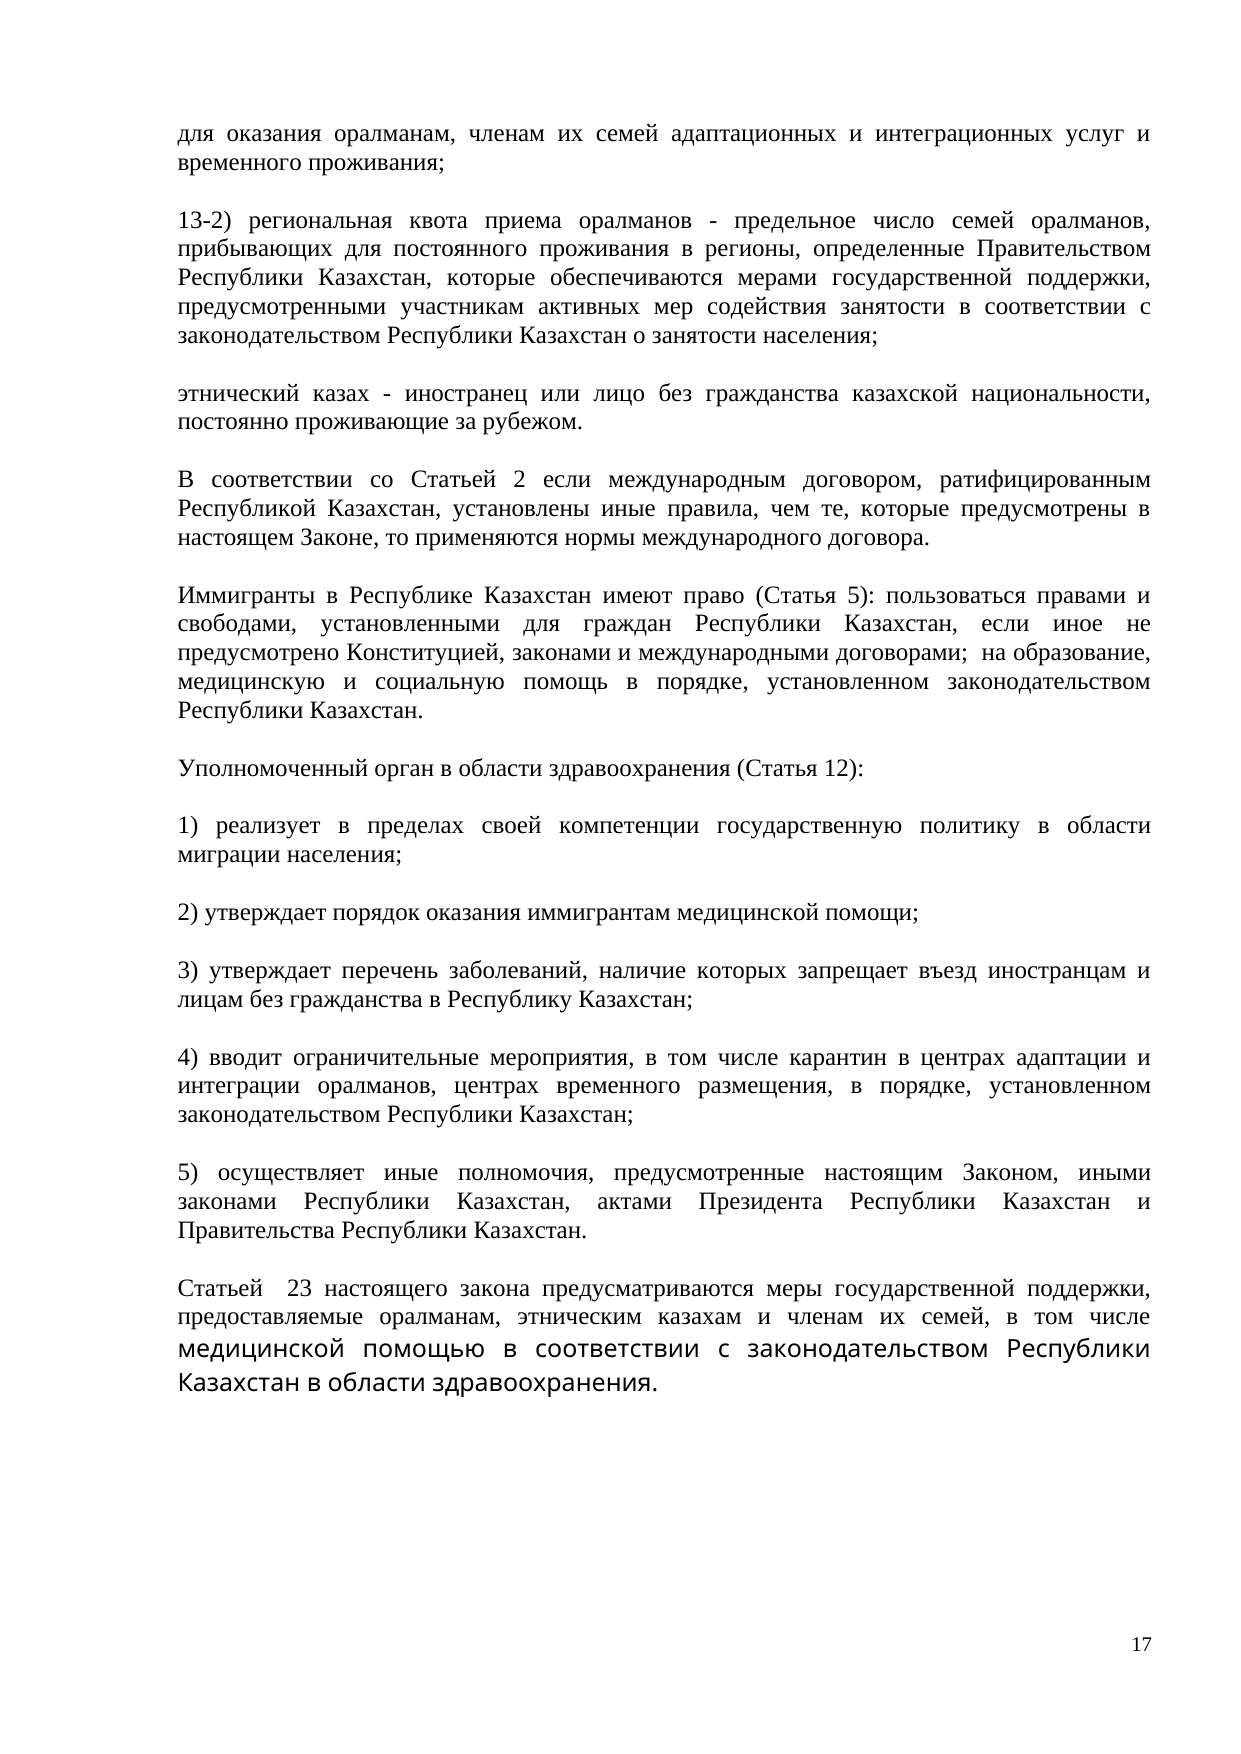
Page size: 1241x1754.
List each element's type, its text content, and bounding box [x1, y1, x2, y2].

text 5) осуществляет иные полномочия, предусмотренные настоящим Законом, иными законами Республики Казахстан, актами Президента Республики Казахстан и Правительства Республики Казахстан. [177, 1157, 1152, 1243]
text Статьей 23 настоящего закона предусматриваются меры государственной поддержки, предоставляемые оралманам, этническим казахам и членам их семей, в том числе медицинской помощью в соответствии с законодательством Республики Казахстан в области здравоохранения. [177, 1273, 1152, 1398]
text 2) утверждает порядок оказания иммигрантам медицинской помощи; [177, 897, 1152, 926]
text 13-2) региональная квота приема оралманов - предельное число семей оралманов, прибывающих для постоянного проживания в регионы, определенные Правительством Республики Казахстан, которые обеспечиваются мерами государственной поддержки, предусмотренными участникам активных мер содействия занятости в соответствии с законодательством Республики Казахстан о занятости населения; [177, 205, 1152, 348]
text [177, 118, 1152, 176]
text этнический казах - иностранец или лицо без гражданства казахской национальности, постоянно проживающие за рубежом. [177, 378, 1152, 435]
text Уполномоченный орган в области здравоохранения (Статья 12): [177, 753, 1152, 781]
text 1) реализует в пределах своей компетенции государственную политику в области миграции населения; [177, 811, 1152, 868]
text 4) вводит ограничительные мероприятия, в том числе карантин в центрах адаптации и интеграции оралманов, центрах временного размещения, в порядке, установленном законодательством Республики Казахстан; [177, 1042, 1152, 1128]
text 3) утверждает перечень заболеваний, наличие которых запрещает въезд иностранцам и лицам без гражданства в Республику Казахстан; [177, 955, 1152, 1013]
text Иммигранты в Республике Казахстан имеют право (Статья 5): пользоваться правами и свободами, установленными для граждан Республики Казахстан, если иное не предусмотрено Конституцией, законами и международными договорами; на образование, медицинскую и социальную помощь в порядке, установленном законодательством Республики Казахстан. [177, 580, 1152, 723]
text В соответствии со Статьей 2 если международным договором, ратифицированным Республикой Казахстан, установлены иные правила, чем те, которые предусмотрены в настоящем Законе, то применяются нормы международного договора. [177, 464, 1152, 551]
